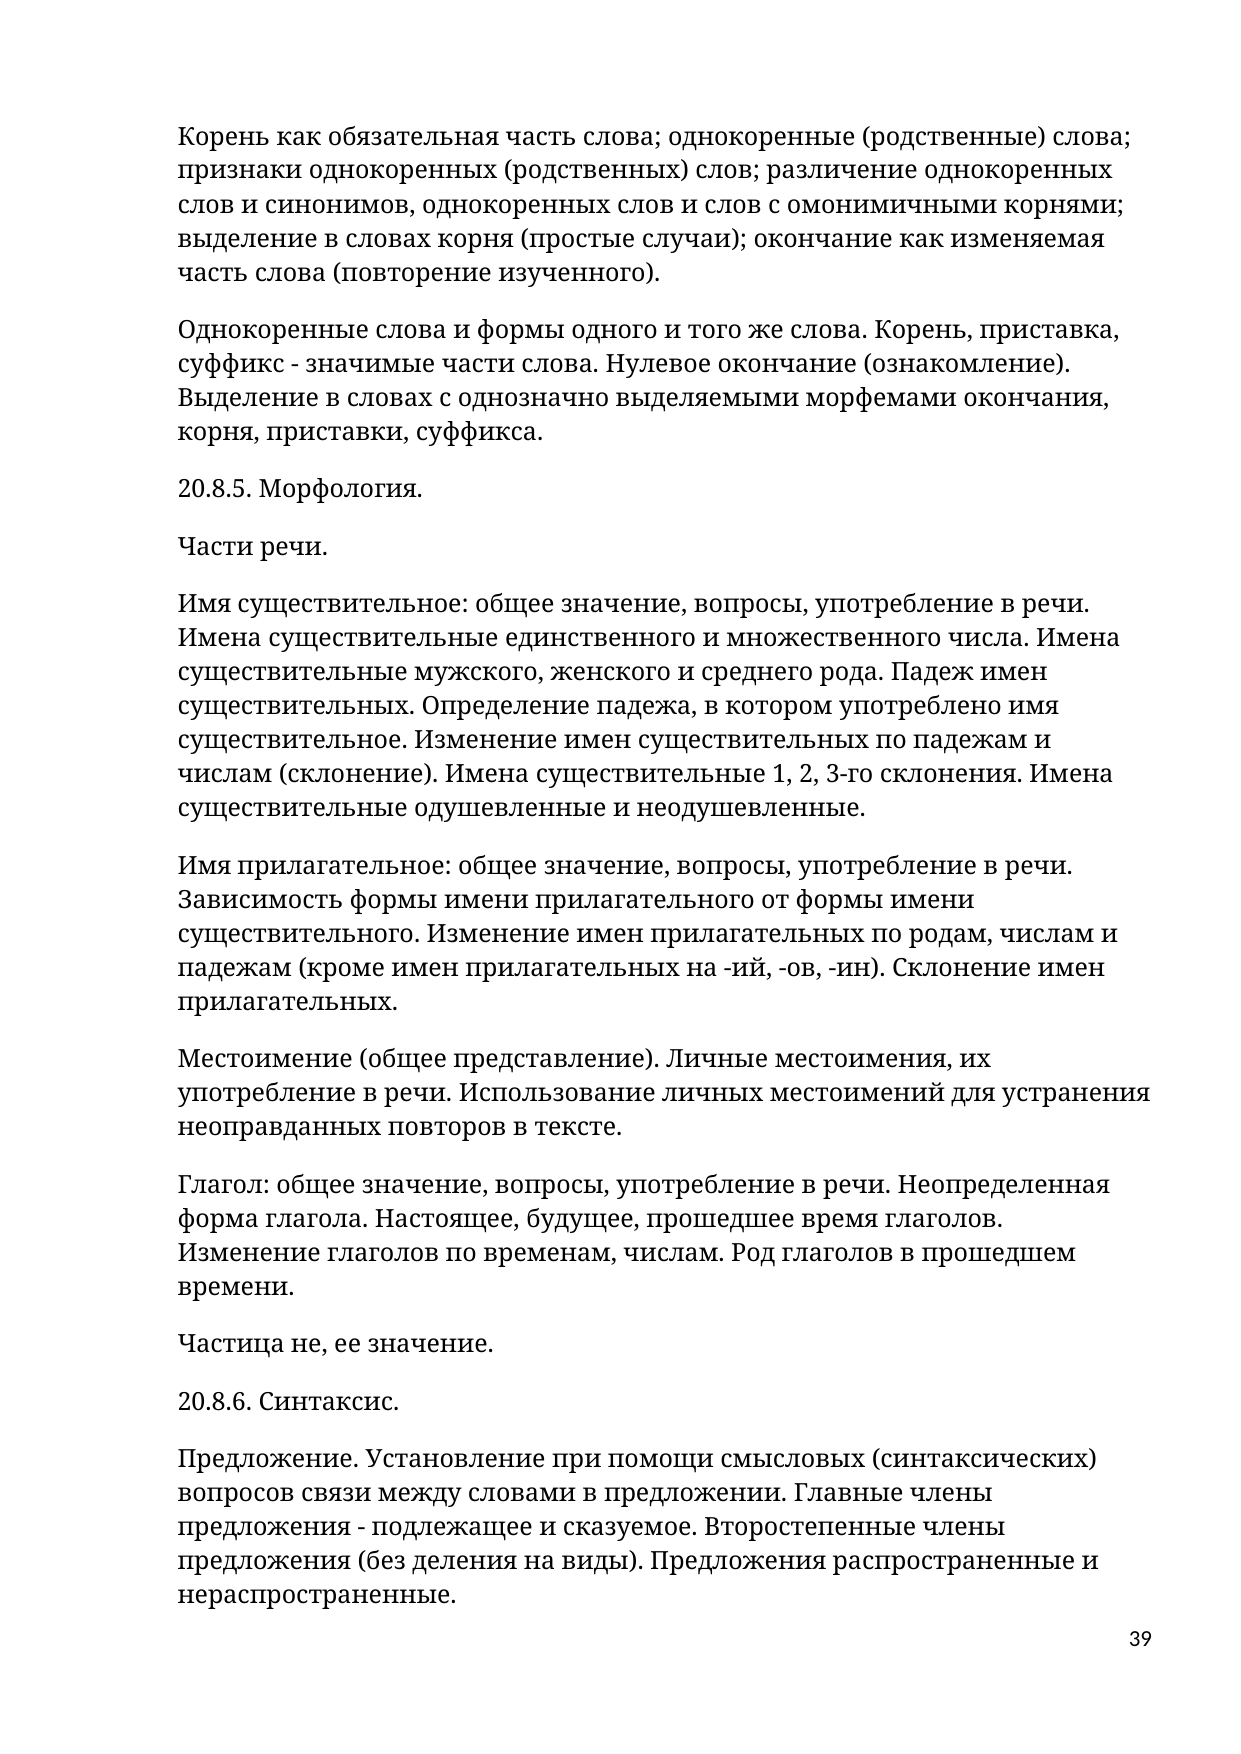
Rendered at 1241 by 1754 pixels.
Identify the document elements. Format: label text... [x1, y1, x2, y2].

text Местоимение (общее представление). Личные местоимения, их употребление в речи. Использование личных местоимений для устранения неоправданных повторов в тексте. [177, 1041, 1152, 1143]
text Предложение. Установление при помощи смысловых (синтаксических) вопросов связи между словами в предложении. Главные члены предложения - подлежащее и сказуемое. Второстепенные члены предложения (без деления на виды). Предложения распространенные и нераспространенные. [177, 1440, 1152, 1611]
text Глагол: общее значение, вопросы, употребление в речи. Неопределенная форма глагола. Настоящее, будущее, прошедшее время глаголов. Изменение глаголов по временам, числам. Род глаголов в прошедшем времени. [177, 1166, 1152, 1303]
text Имя существительное: общее значение, вопросы, употребление в речи. Имена существительные единственного и множественного числа. Имена существительные мужского, женского и среднего рода. Падеж имен существительных. Определение падежа, в котором употреблено имя существительное. Изменение имен существительных по падежам и числам (склонение). Имена существительные 1, 2, 3-го склонения. Имена существительные одушевленные и неодушевленные. [177, 586, 1152, 824]
text Корень как обязательная часть слова; однокоренные (родственные) слова; признаки однокоренных (родственных) слов; различение однокоренных слов и синонимов, однокоренных слов и слов с омонимичными корнями; выделение в словах корня (простые случаи); окончание как изменяемая часть слова (повторение изученного). [177, 118, 1152, 288]
text Части речи. [177, 528, 1152, 562]
text Имя прилагательное: общее значение, вопросы, употребление в речи. Зависимость формы имени прилагательного от формы имени существительного. Изменение имен прилагательных по родам, числам и падежам (кроме имен прилагательных на -ий, -ов, -ин). Склонение имен прилагательных. [177, 847, 1152, 1018]
text Однокоренные слова и формы одного и того же слова. Корень, приставка, суффикс - значимые части слова. Нулевое окончание (ознакомление). Выделение в словах с однозначно выделяемыми морфемами окончания, корня, приставки, суффикса. [177, 312, 1152, 448]
text 20.8.5. Морфология. [177, 471, 1152, 505]
text Частица не, ее значение. [177, 1326, 1152, 1360]
text 20.8.6. Синтаксис. [177, 1383, 1152, 1417]
